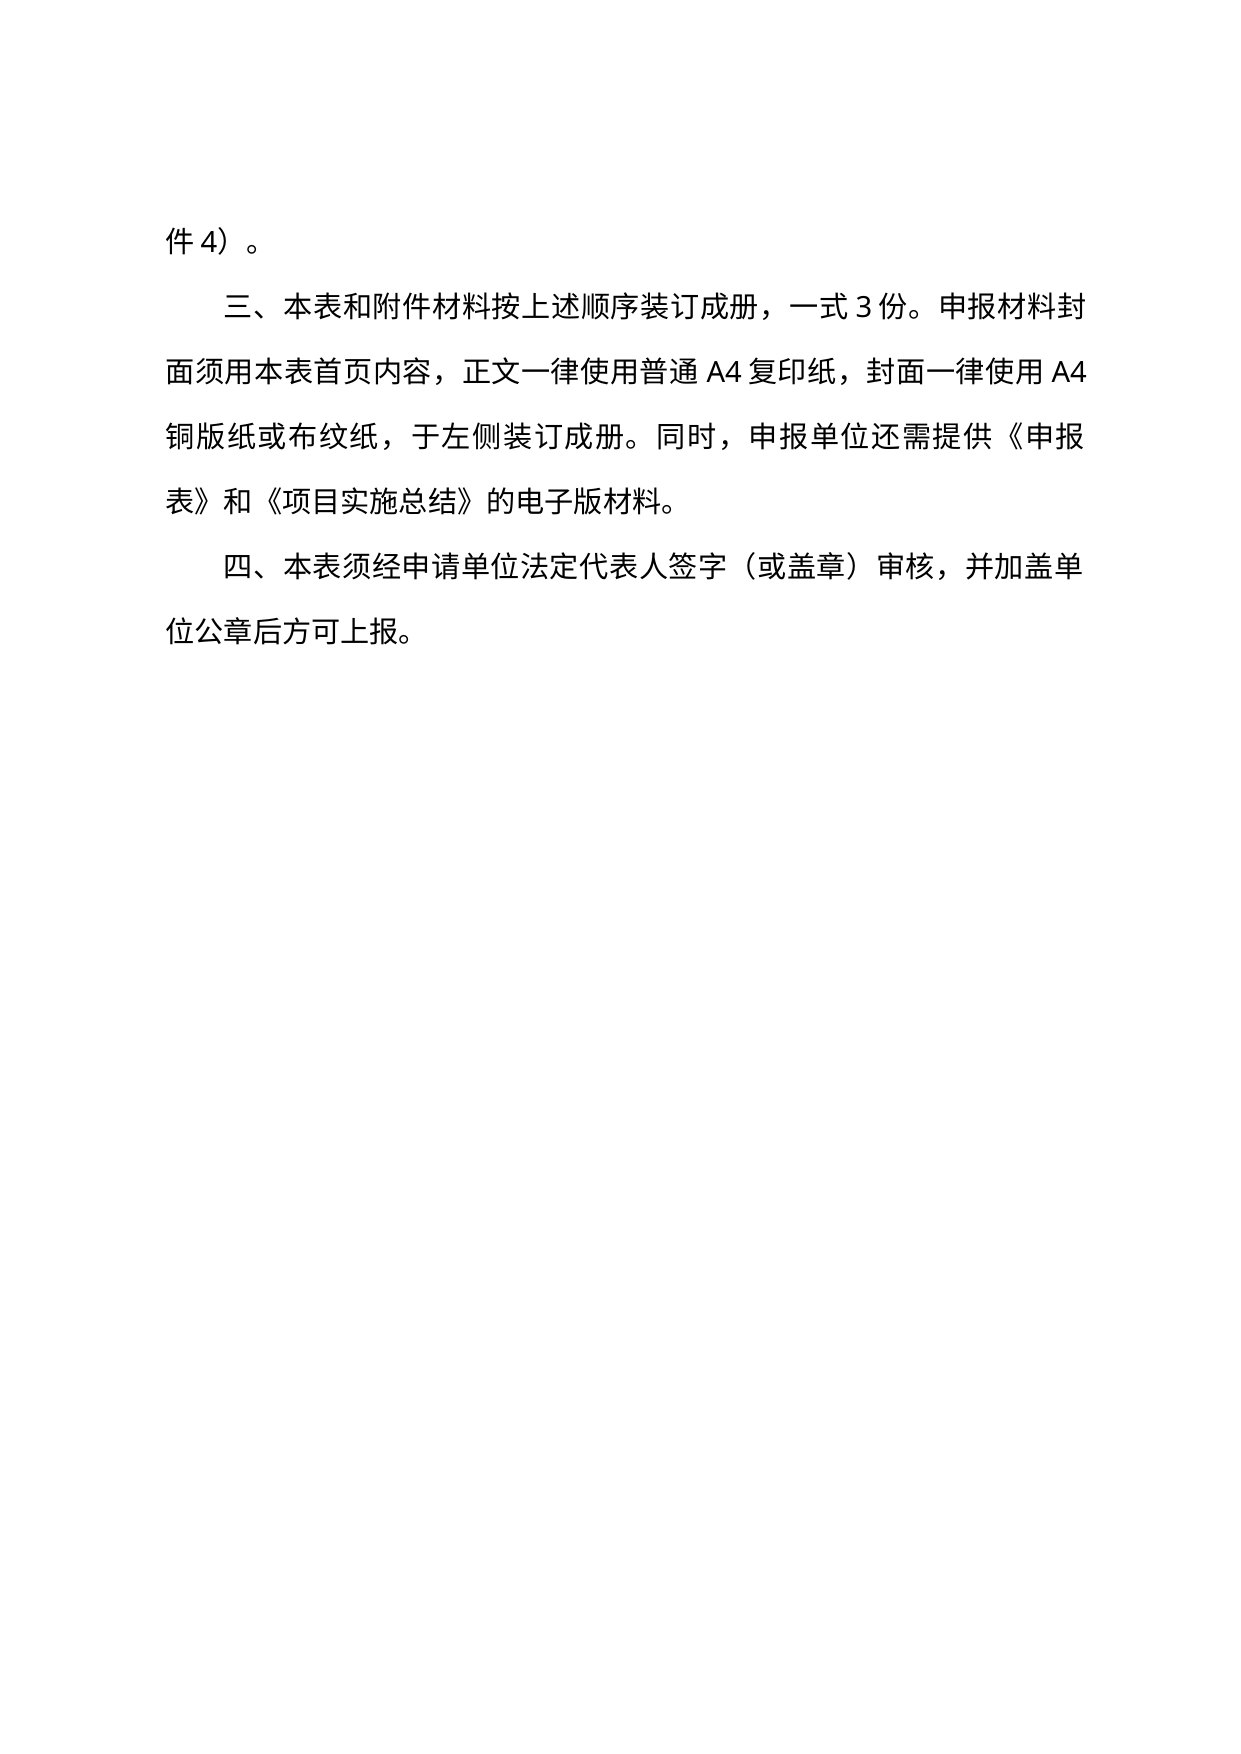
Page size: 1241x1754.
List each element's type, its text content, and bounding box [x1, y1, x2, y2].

text 四、本表须经申请单位法定代表人签字（或盖章）审核，并加盖单位公章后方可上报。 [165, 533, 1087, 663]
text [165, 208, 1087, 273]
text 三、本表和附件材料按上述顺序装订成册，一式3份。申报材料封面须用本表首页内容，正文一律使用普通A4复印纸，封面一律使用A4铜版纸或布纹纸，于左侧装订成册。同时，申报单位还需提供《申报表》和《项目实施总结》的电子版材料。 [165, 273, 1087, 533]
